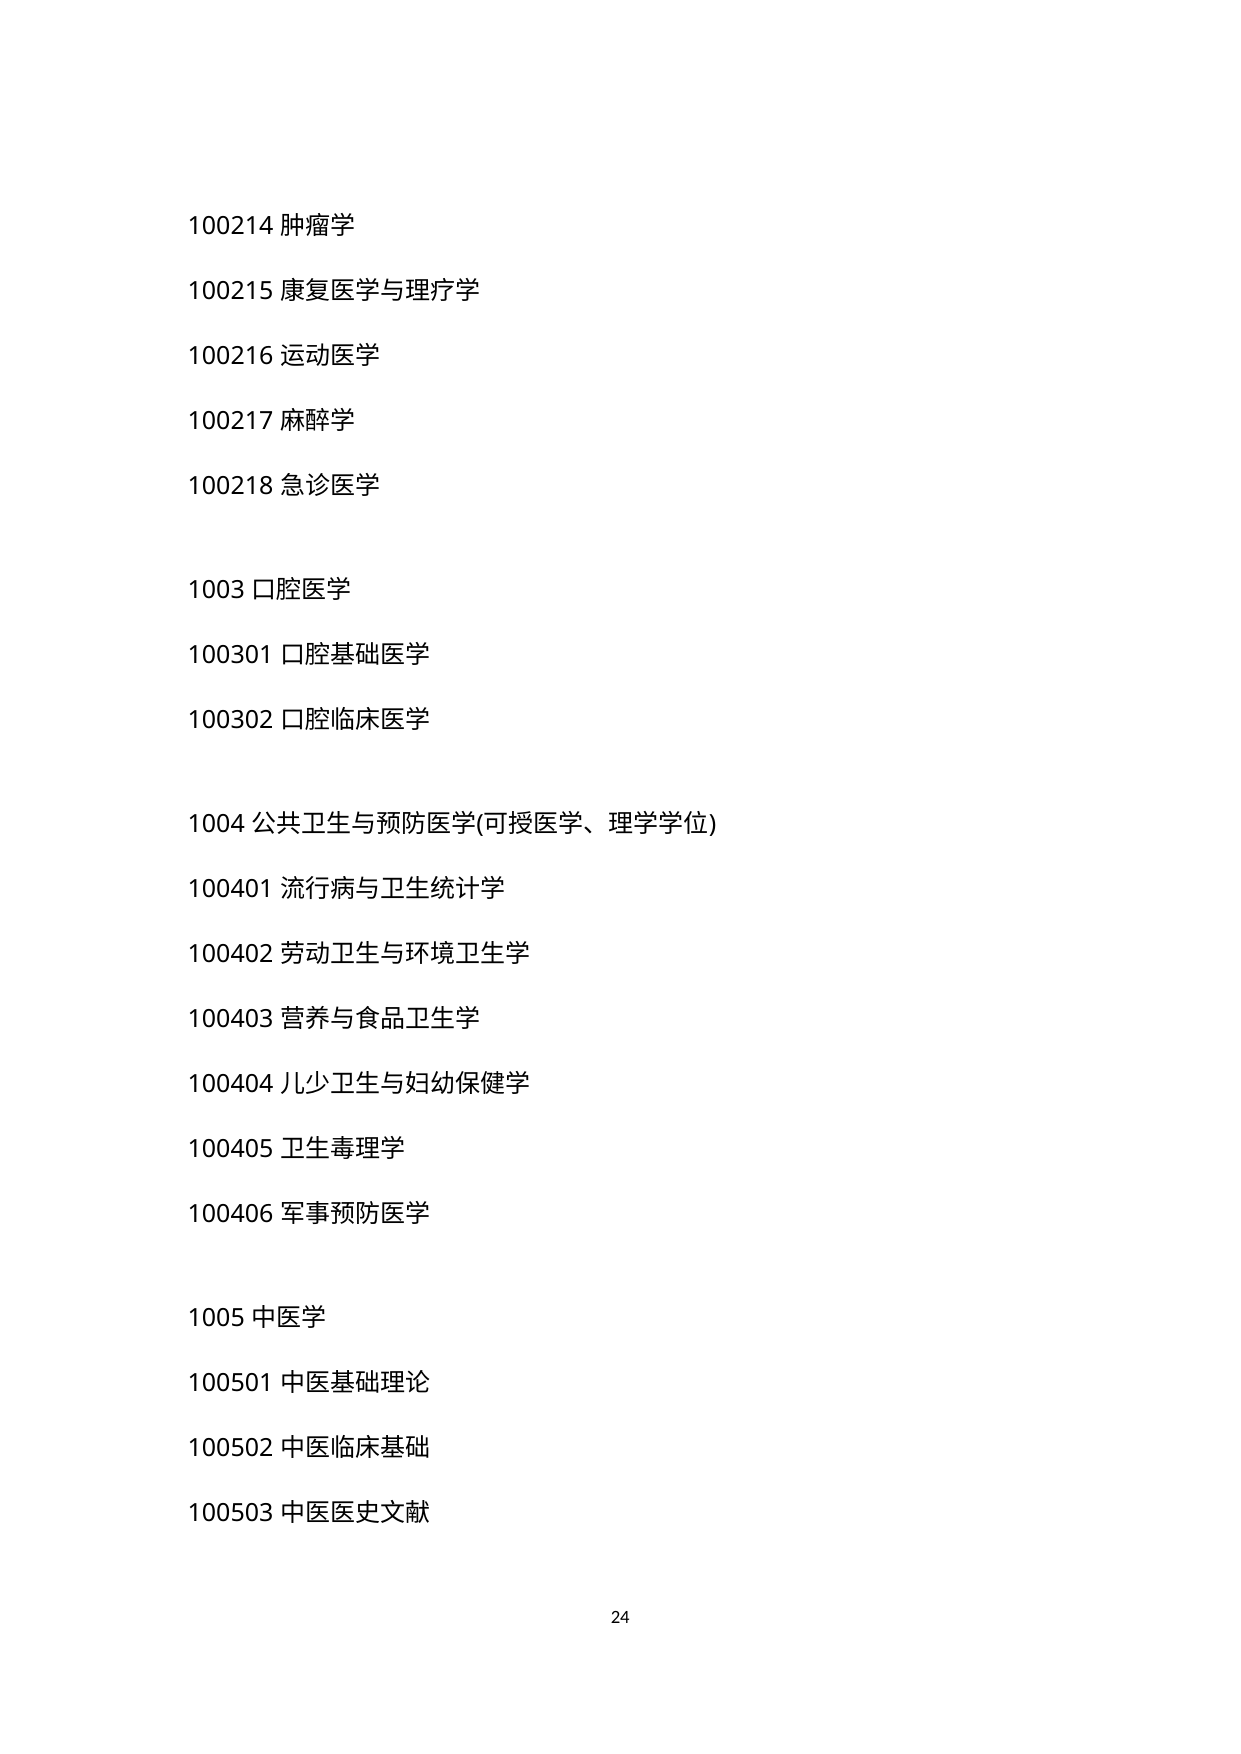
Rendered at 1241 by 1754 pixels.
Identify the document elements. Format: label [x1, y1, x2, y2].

table_header [188, 162, 1053, 1543]
